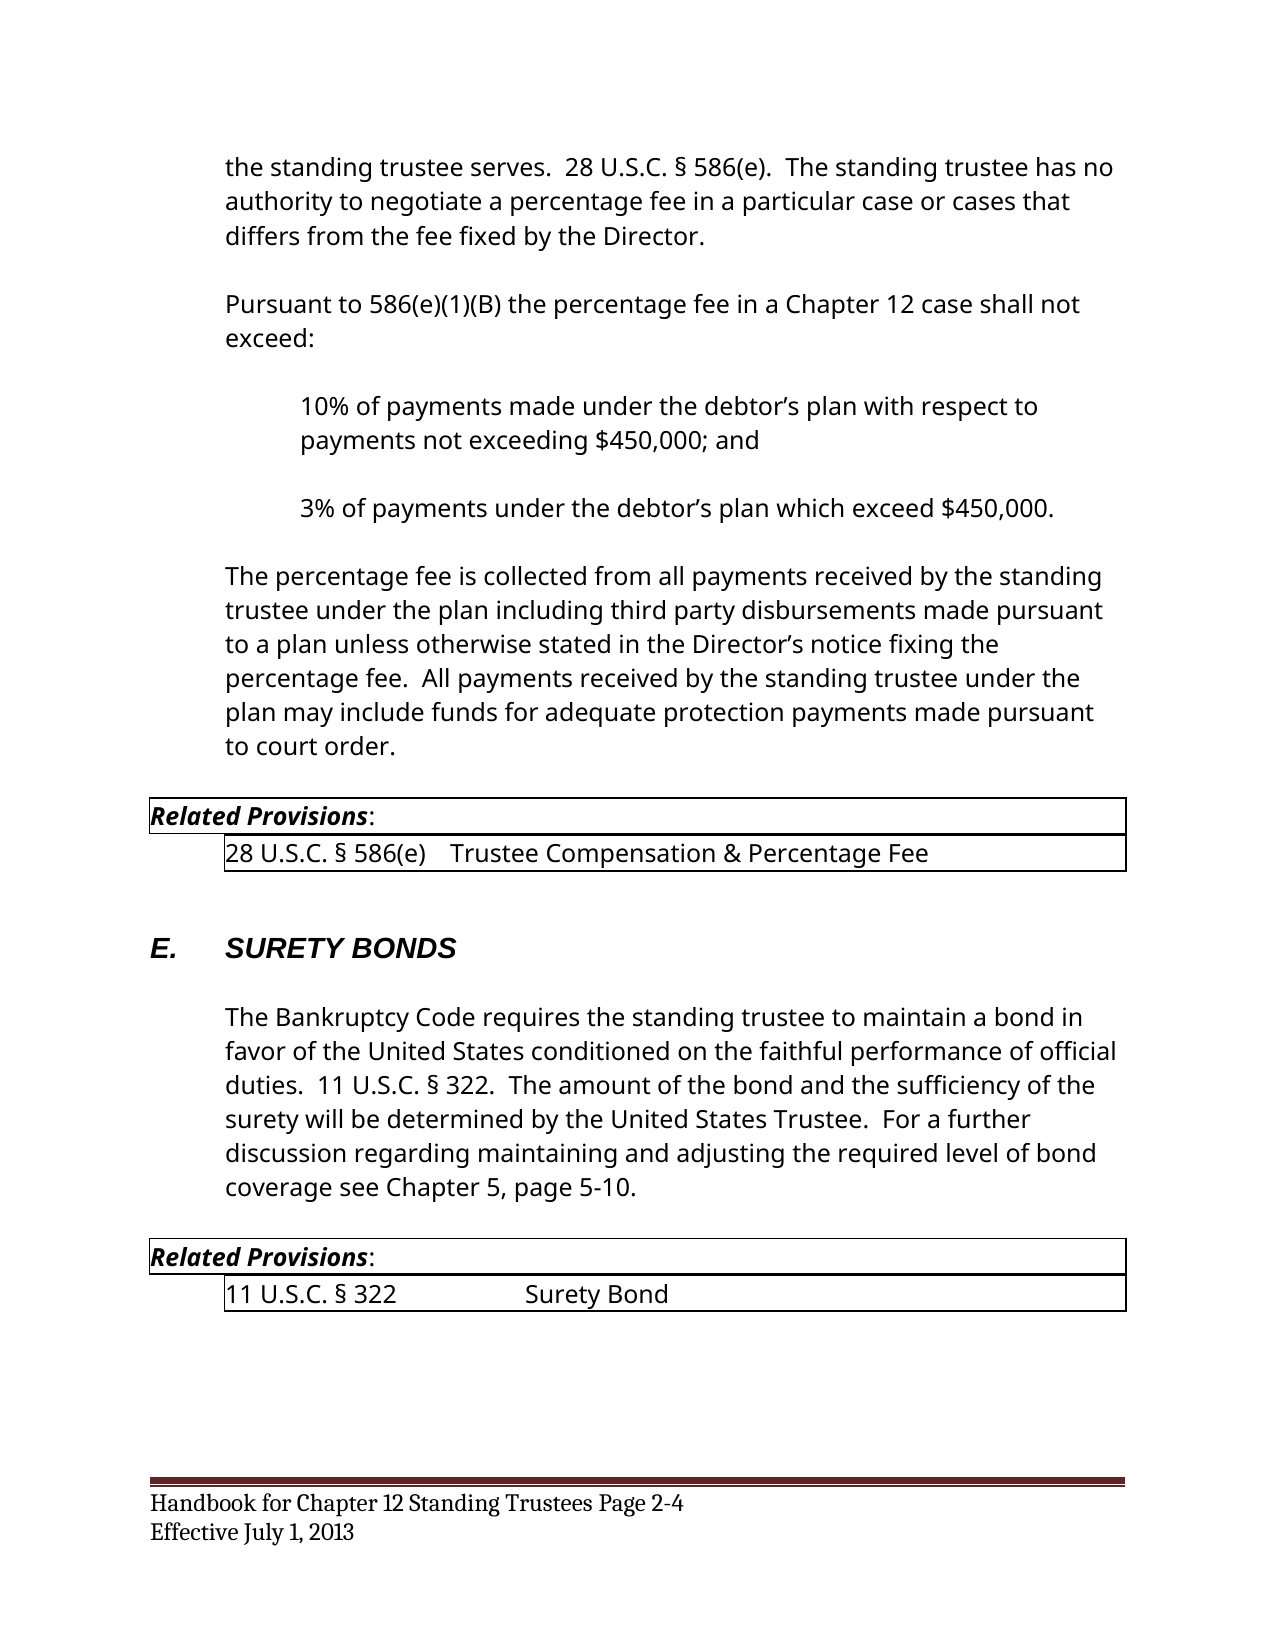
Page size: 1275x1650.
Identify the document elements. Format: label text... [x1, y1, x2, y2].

text The Bankruptcy Code requires the standing trustee to maintain a bond in favor of the United States conditioned on the faithful performance of official duties. 11 U.S.C. § 322. The amount of the bond and the sufficiency of the surety will be determined by the United States Trustee. For a further discussion regarding maintaining and adjusting the required level of bond coverage see Chapter 5, page 5-10. [225, 999, 1125, 1203]
text 28 U.S.C. § 586(e) Trustee Compensation & Percentage Fee [225, 836, 1125, 870]
subtitle E. SURETY BONDS [150, 931, 1125, 964]
text 11 U.S.C. § 322 Surety Bond [225, 1276, 1125, 1310]
text The percentage fee is collected from all payments received by the standing trustee under the plan including third party disbursements made pursuant to a plan unless otherwise stated in the Director’s notice fixing the percentage fee. All payments received by the standing trustee under the plan may include funds for adequate protection payments made pursuant to court order. [225, 559, 1125, 763]
text Pursuant to 586(e)(1)(B) the percentage fee in a Chapter 12 case shall not exceed: [225, 286, 1125, 354]
text 3% of payments under the debtor’s plan which exceed $450,000. [225, 491, 1125, 525]
text Related Provisions: [150, 1239, 1125, 1273]
text 10% of payments made under the debtor’s plan with respect to payments not exceeding $450,000; and [225, 388, 1125, 457]
text Related Provisions: [150, 799, 1125, 833]
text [225, 150, 1125, 252]
